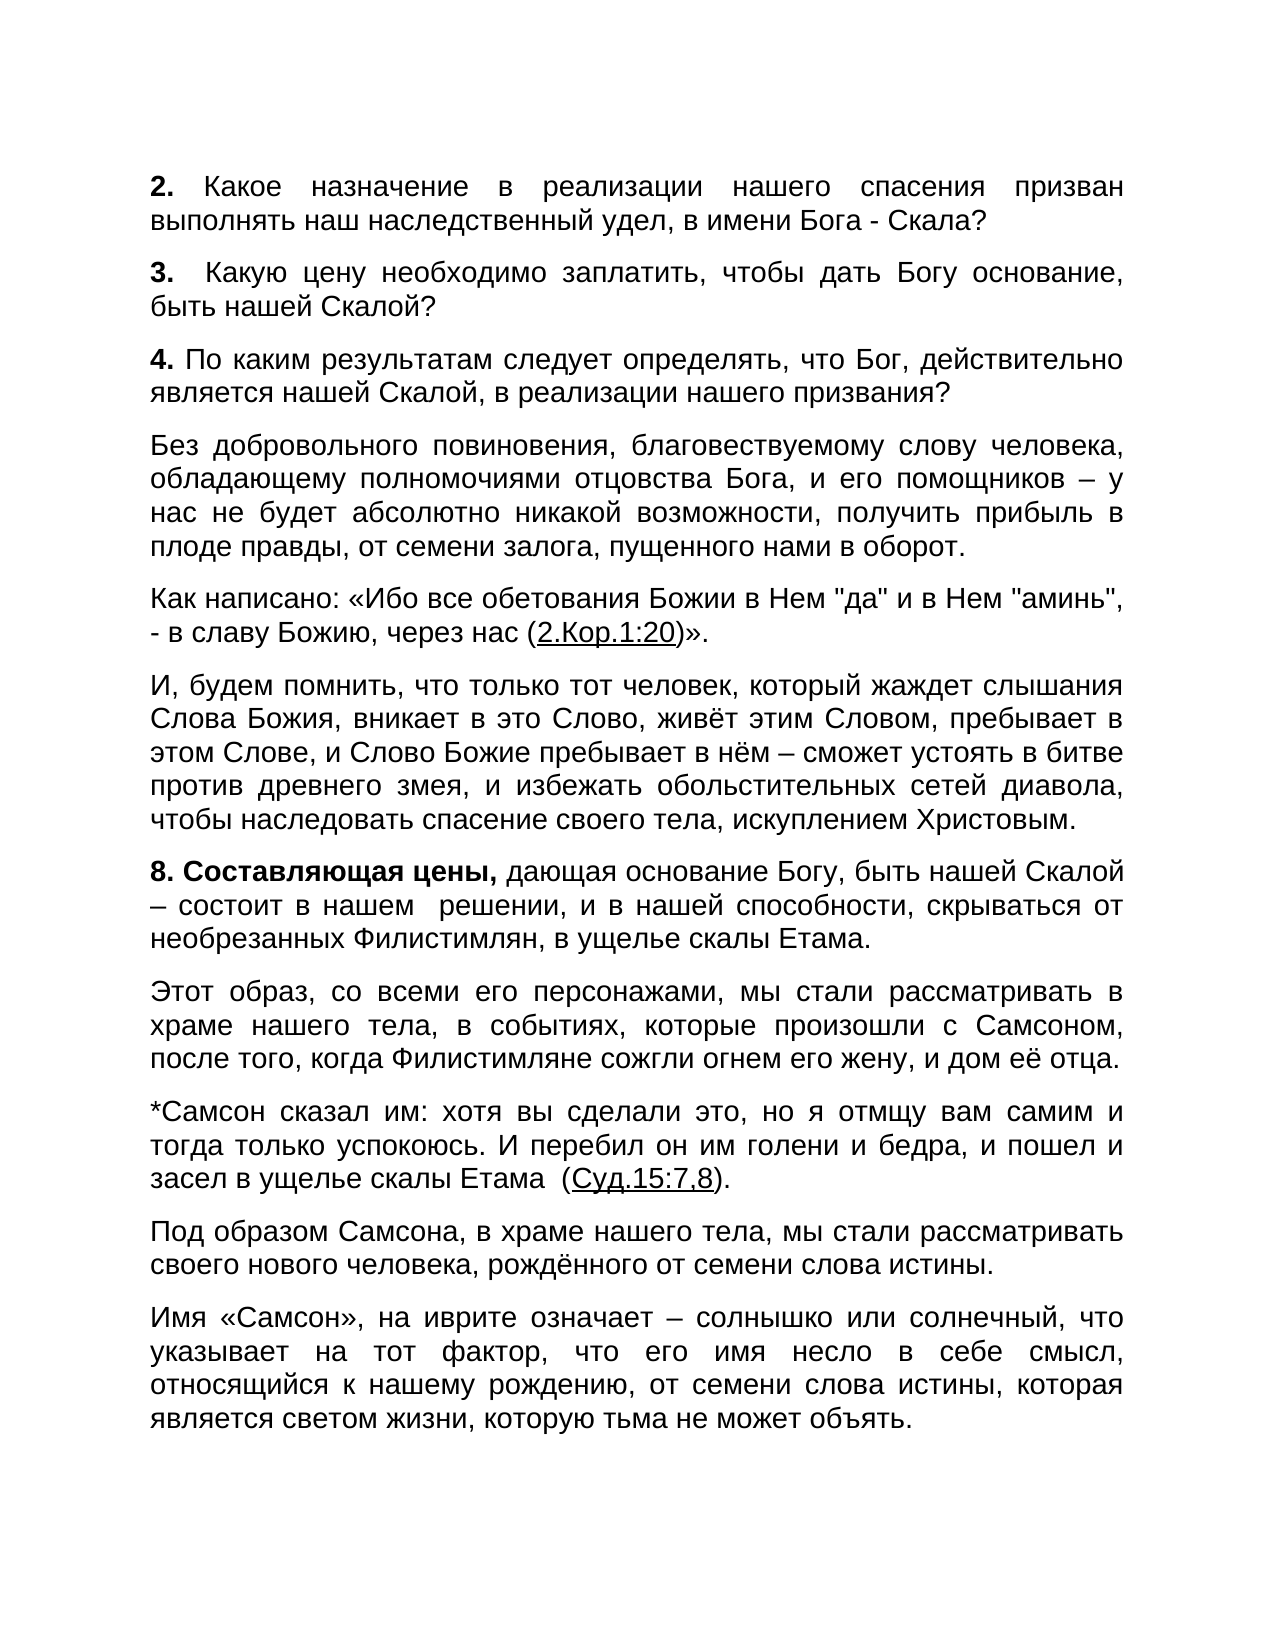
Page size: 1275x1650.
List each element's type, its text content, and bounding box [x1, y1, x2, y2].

text Под образом Самсона, в храме нашего тела, мы стали рассматривать своего нового человека, рождённого от семени слова истины. [150, 1214, 1125, 1281]
text 2. Какое назначение в реализации нашего спасения призван выполнять наш наследственный удел, в имени Бога - Скала? [150, 169, 1125, 236]
text 8. Составляющая цены, дающая основание Богу, быть нашей Скалой – состоит в нашем решении, и в нашей способности, скрываться от необрезанных Филистимлян, в ущелье скалы Етама. [150, 854, 1125, 955]
text Как написано: «Ибо все обетования Божии в Нем "да" и в Нем "аминь", - в славу Божию, через нас (2.Кор.1:20)». [150, 581, 1125, 648]
text Имя «Самсон», на иврите означает – солнышко или солнечный, что указывает на тот фактор, что его имя несло в себе смысл, относящийся к нашему рождению, от семени слова истины, которая является светом жизни, которую тьма не может объять. [150, 1300, 1125, 1434]
text *Самсон сказал им: хотя вы сделали это, но я отмщу вам самим и тогда только успокоюсь. И перебил он им голени и бедра, и пошел и засел в ущелье скалы Етама (Суд.15:7,8). [150, 1094, 1125, 1194]
text И, будем помнить, что только тот человек, который жаждет слышания Слова Божия, вникает в это Слово, живёт этим Словом, пребывает в этом Слове, и Слово Божие пребывает в нём – сможет устоять в битве против древнего змея, и избежать обольстительных сетей диавола, чтобы наследовать спасение своего тела, искуплением Христовым. [150, 667, 1125, 835]
text 4. По каким результатам следует определять, что Бог, действительно является нашей Скалой, в реализации нашего призвания? [150, 342, 1125, 409]
text Этот образ, со всеми его персонажами, мы стали рассматривать в храме нашего тела, в событиях, которые произошли с Самсоном, после того, когда Филистимляне сожгли огнем его жену, и дом её отца. [150, 974, 1125, 1075]
text Без добровольного повиновения, благовествуемому слову человека, обладающему полномочиями отцовства Бога, и его помощников – у нас не будет абсолютно никакой возможности, получить прибыль в плоде правды, от семени залога, пущенного нами в оборот. [150, 428, 1125, 562]
text 3. Какую цену необходимо заплатить, чтобы дать Богу основание, быть нашей Скалой? [150, 255, 1125, 322]
